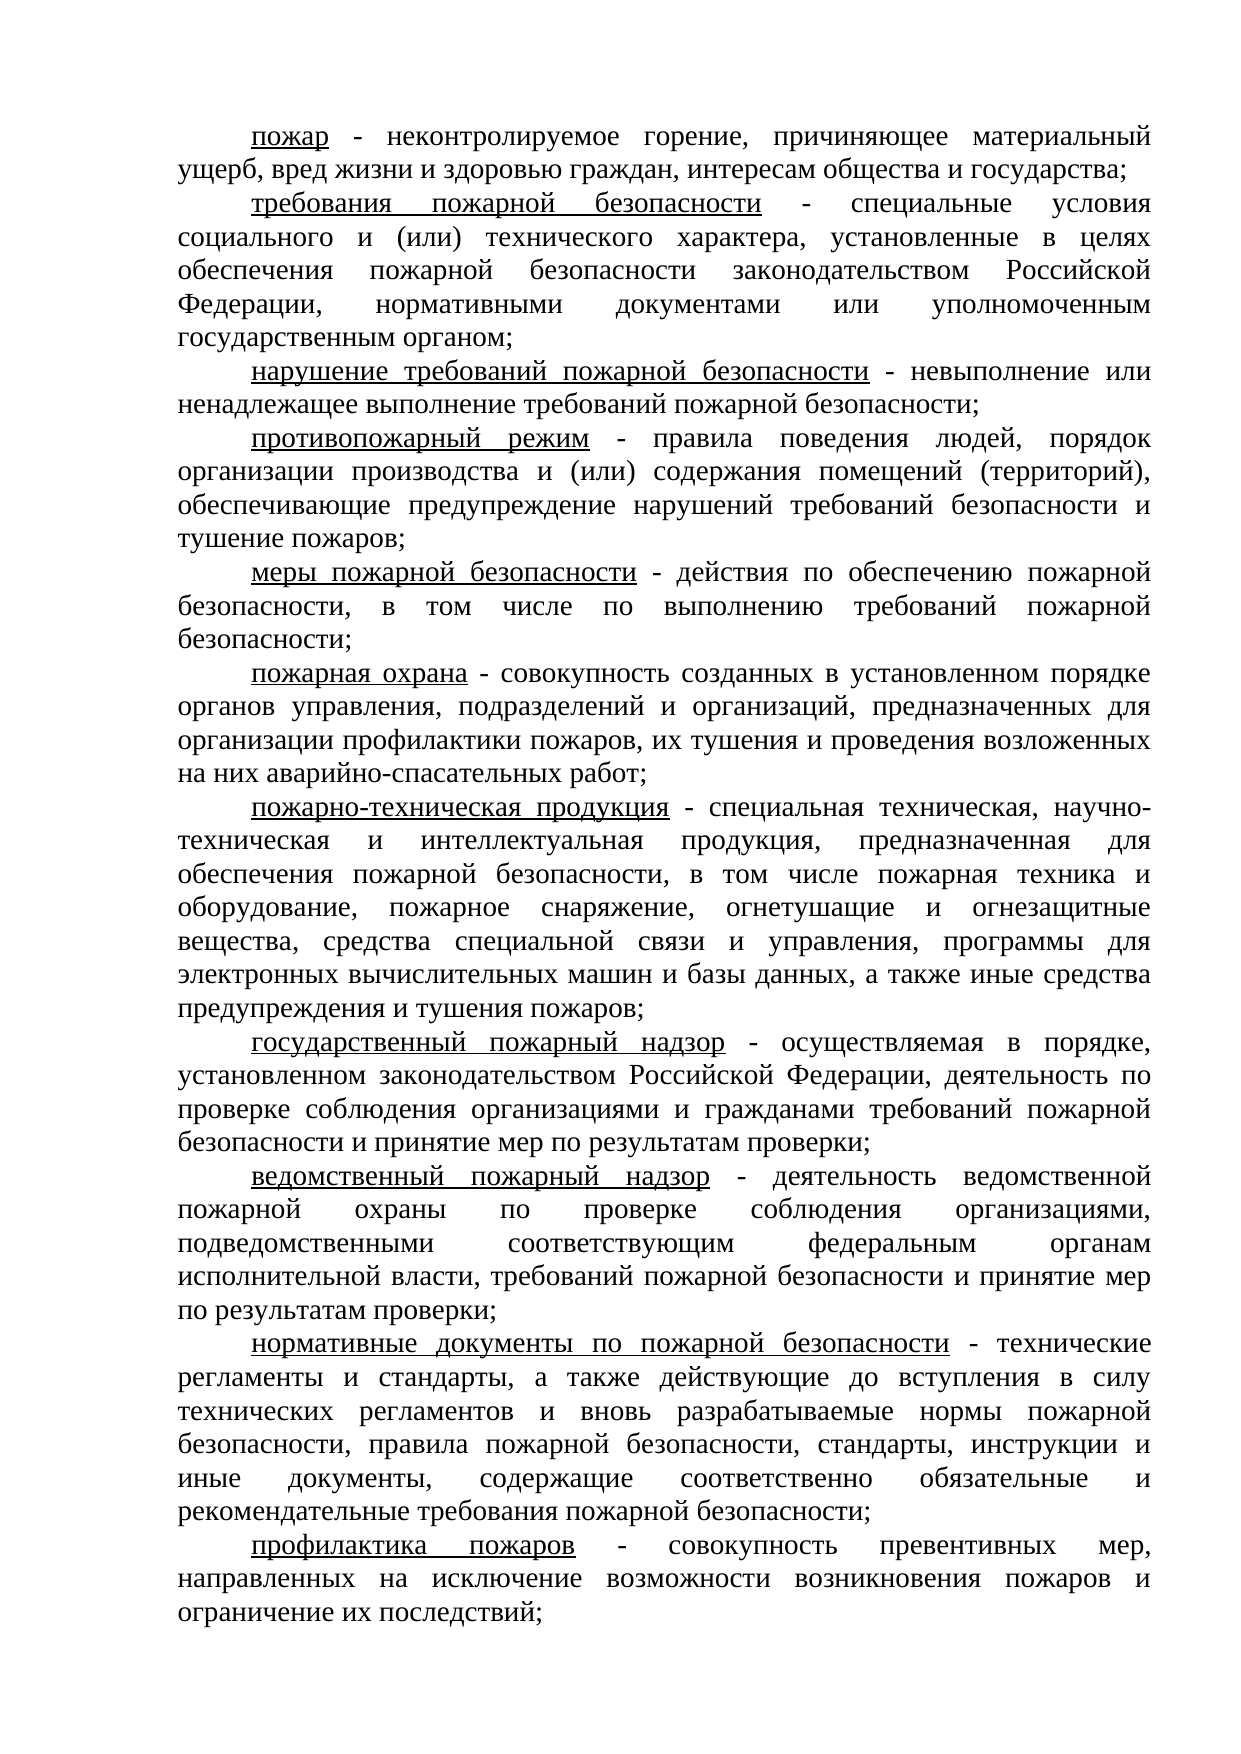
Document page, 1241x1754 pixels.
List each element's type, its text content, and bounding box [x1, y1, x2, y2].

text ведомственный пожарный надзор - деятельность ведомственной пожарной охраны по проверке соблюдения организациями, подведомственными соответствующим федеральным органам исполнительной власти, требований пожарной безопасности и принятие мер по результатам проверки; [177, 1158, 1152, 1326]
text меры пожарной безопасности - действия по обеспечению пожарной безопасности, в том числе по выполнению требований пожарной безопасности; [177, 554, 1152, 655]
text пожарная охрана - совокупность созданных в установленном порядке органов управления, подразделений и организаций, предназначенных для организации профилактики пожаров, их тушения и проведения возложенных на них аварийно-спасательных работ; [177, 655, 1152, 789]
text пожар - неконтролируемое горение, причиняющее материальный ущерб, вред жизни и здоровью граждан, интересам общества и государства; [177, 118, 1152, 185]
text государственный пожарный надзор - осуществляемая в порядке, установленном законодательством Российской Федерации, деятельность по проверке соблюдения организациями и гражданами требований пожарной безопасности и принятие мер по результатам проверки; [177, 1024, 1152, 1158]
text противопожарный режим - правила поведения людей, порядок организации производства и (или) содержания помещений (территорий), обеспечивающие предупреждение нарушений требований безопасности и тушение пожаров; [177, 420, 1152, 554]
text нарушение требований пожарной безопасности - невыполнение или ненадлежащее выполнение требований пожарной безопасности; [177, 353, 1152, 420]
text профилактика пожаров - совокупность превентивных мер, направленных на исключение возможности возникновения пожаров и ограничение их последствий; [177, 1527, 1152, 1627]
text пожарно-техническая продукция - специальная техническая, научно-техническая и интеллектуальная продукция, предназначенная для обеспечения пожарной безопасности, в том числе пожарная техника и оборудование, пожарное снаряжение, огнетушащие и огнезащитные вещества, средства специальной связи и управления, программы для электронных вычислительных машин и базы данных, а также иные средства предупреждения и тушения пожаров; [177, 789, 1152, 1024]
text требования пожарной безопасности - специальные условия социального и (или) технического характера, установленные в целях обеспечения пожарной безопасности законодательством Российской Федерации, нормативными документами или уполномоченным государственным органом; [177, 185, 1152, 353]
text нормативные документы по пожарной безопасности - технические регламенты и стандарты, а также действующие до вступления в силу технических регламентов и вновь разрабатываемые нормы пожарной безопасности, правила пожарной безопасности, стандарты, инструкции и иные документы, содержащие соответственно обязательные и рекомендательные требования пожарной безопасности; [177, 1326, 1152, 1527]
